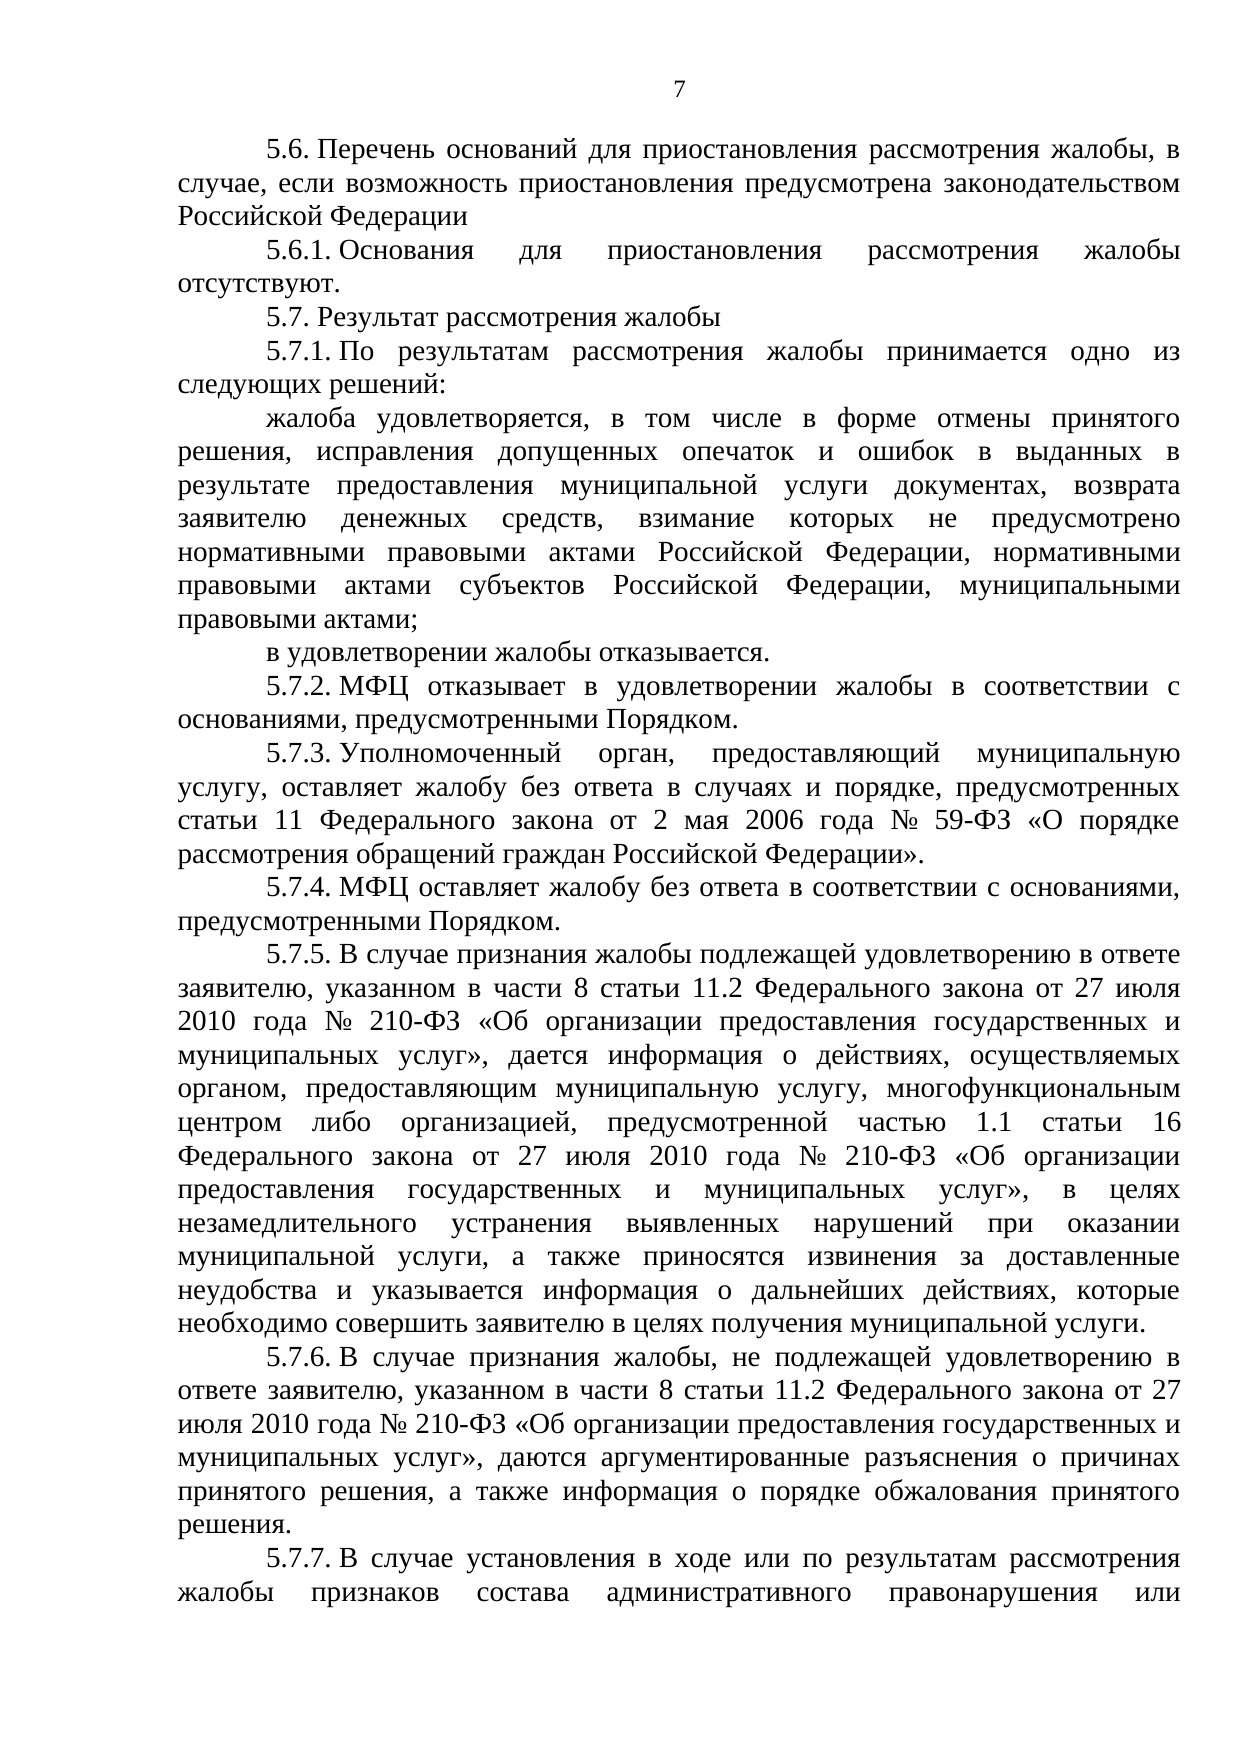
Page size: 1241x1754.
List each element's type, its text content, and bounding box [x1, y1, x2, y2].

text 5.7.6. В случае признания жалобы, не подлежащей удовлетворению в ответе заявителю, указанном в части 8 статьи 11.2 Федерального закона от 27 июля 2010 года № 210-ФЗ «Об организации предоставления государственных и муниципальных услуг», даются аргументированные разъяснения о причинах принятого решения, а также информация о порядке обжалования принятого решения. [177, 1339, 1181, 1540]
text 5.6. Перечень оснований для приостановления рассмотрения жалобы, в случае, если возможность приостановления предусмотрена законодательством Российской Федерации [177, 131, 1181, 232]
text 5.7.5. В случае признания жалобы подлежащей удовлетворению в ответе заявителю, указанном в части 8 статьи 11.2 Федерального закона от 27 июля 2010 года № 210-ФЗ «Об организации предоставления государственных и муниципальных услуг», дается информация о действиях, осуществляемых органом, предоставляющим муниципальную услугу, многофункциональным центром либо организацией, предусмотренной частью 1.1 статьи 16 Федерального закона от 27 июля 2010 года № 210-ФЗ «Об организации предоставления государственных и муниципальных услуг», в целях незамедлительного устранения выявленных нарушений при оказании муниципальной услуги, а также приносятся извинения за доставленные неудобства и указывается информация о дальнейших действиях, которые необходимо совершить заявителю в целях получения муниципальной услуги. [177, 936, 1181, 1339]
text 5.6.1. Основания для приостановления рассмотрения жалобы отсутствуют. [177, 232, 1181, 299]
text 5.7.2. МФЦ отказывает в удовлетворении жалобы в соответствии с основаниями, предусмотренными Порядком. [177, 668, 1181, 735]
text жалоба удовлетворяется, в том числе в форме отмены принятого решения, исправления допущенных опечаток и ошибок в выданных в результате предоставления муниципальной услуги документах, возврата заявителю денежных средств, взимание которых не предусмотрено нормативными правовыми актами Российской Федерации, нормативными правовыми актами субъектов Российской Федерации, муниципальными правовыми актами; [177, 400, 1181, 634]
text 5.7.3. Уполномоченный орган, предоставляющий муниципальную услугу, оставляет жалобу без ответа в случаях и порядке, предусмотренных статьи 11 Федерального закона от 2 мая 2006 года № 59-ФЗ «О порядке рассмотрения обращений граждан Российской Федерации». [177, 735, 1181, 869]
text 5.7.4. МФЦ оставляет жалобу без ответа в соответствии с основаниями, предусмотренными Порядком. [177, 869, 1181, 936]
text 5.7. Результат рассмотрения жалобы [177, 299, 1181, 333]
text 5.7.1. По результатам рассмотрения жалобы принимается одно из следующих решений: [177, 333, 1181, 400]
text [177, 1540, 1181, 1607]
text в удовлетворении жалобы отказывается. [177, 634, 1181, 668]
